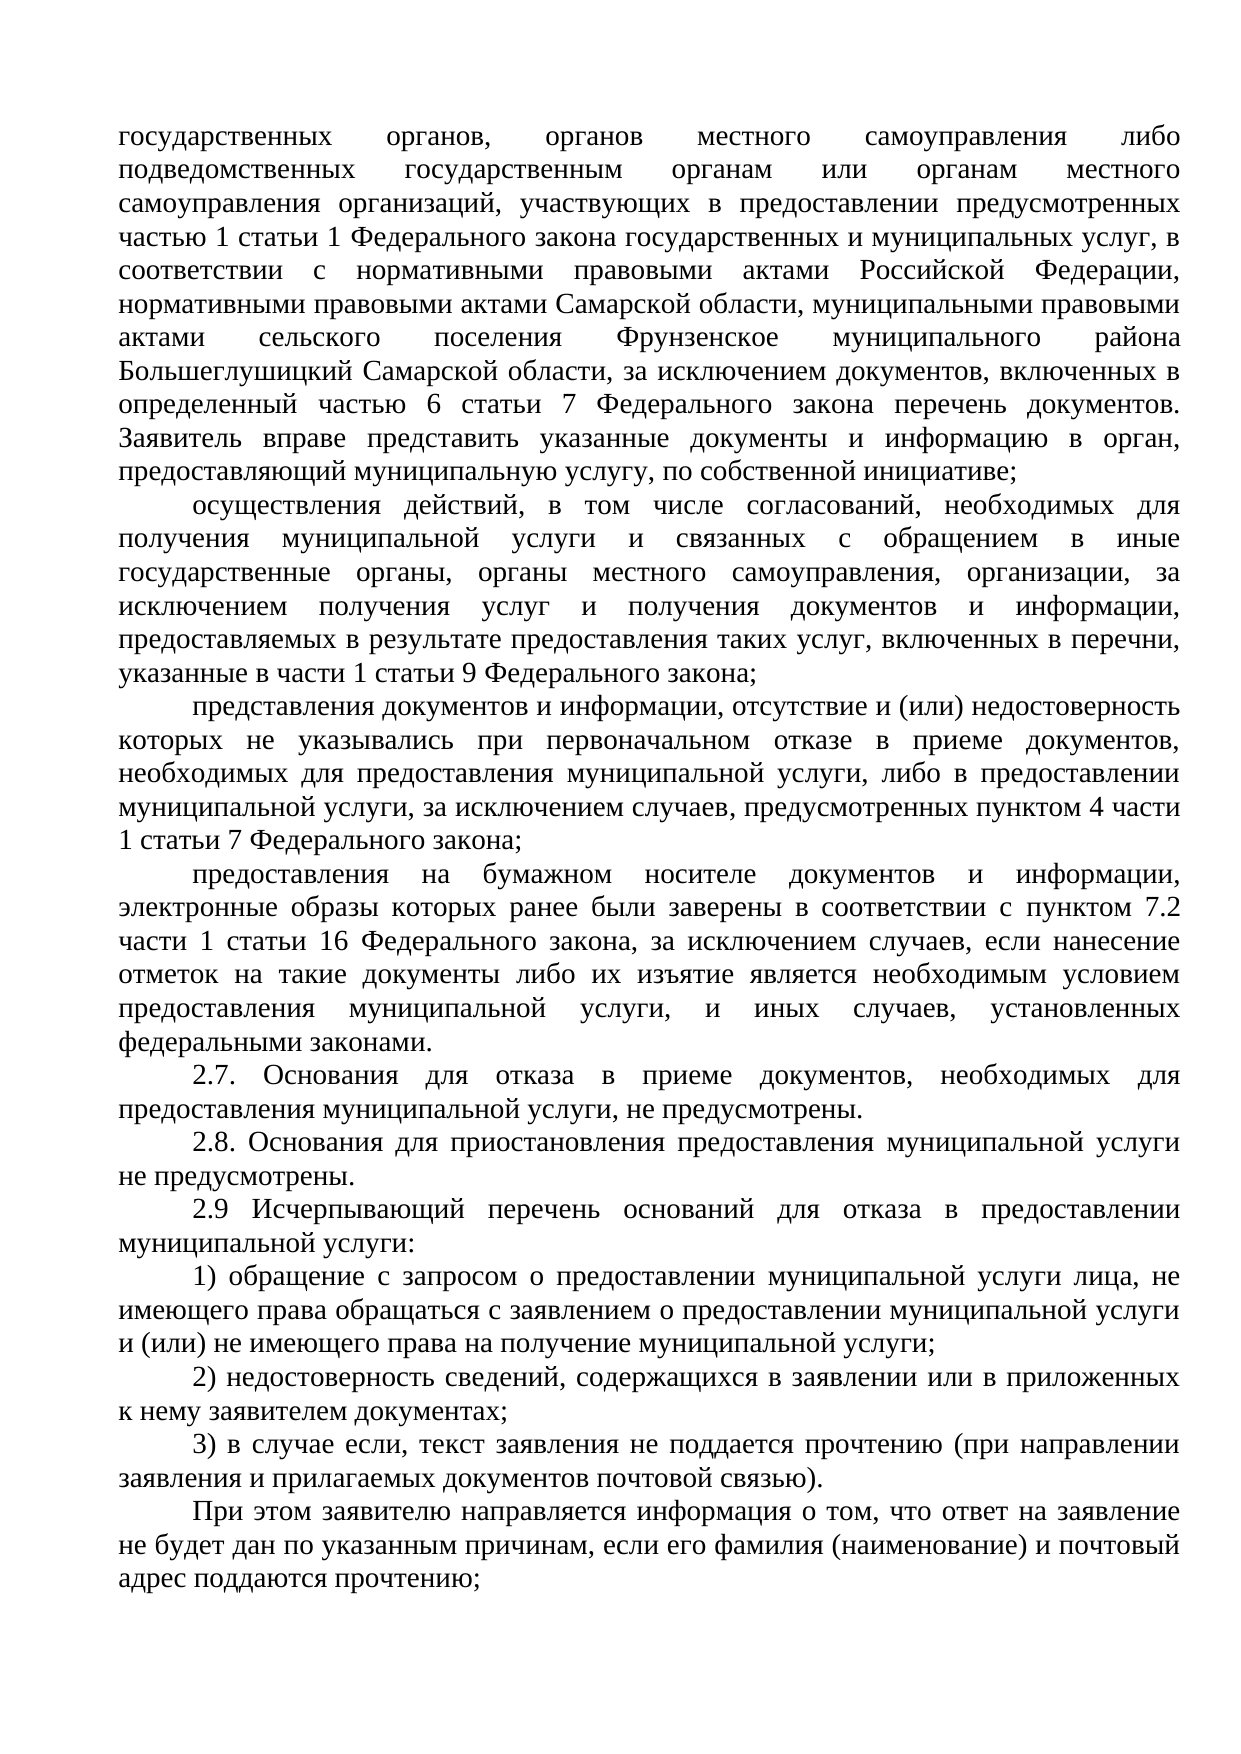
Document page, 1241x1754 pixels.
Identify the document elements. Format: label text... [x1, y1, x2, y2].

text 3) в случае если, текст заявления не поддается прочтению (при направлении заявления и прилагаемых документов почтовой связью). [118, 1426, 1181, 1493]
text 2.8. Основания для приостановления предоставления муниципальной услуги не предусмотрены. [118, 1124, 1181, 1191]
text представления документов и информации, отсутствие и (или) недостоверность которых не указывались при первоначальном отказе в приеме документов, необходимых для предоставления муниципальной услуги, либо в предоставлении муниципальной услуги, за исключением случаев, предусмотренных пунктом 4 части 1 статьи 7 Федерального закона; [118, 688, 1181, 856]
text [118, 118, 1181, 487]
text При этом заявителю направляется информация о том, что ответ на заявление не будет дан по указанным причинам, если его фамилия (наименование) и почтовый адрес поддаются прочтению; [118, 1493, 1181, 1594]
text предоставления на бумажном носителе документов и информации, электронные образы которых ранее были заверены в соответствии с пунктом 7.2 части 1 статьи 16 Федерального закона, за исключением случаев, если нанесение отметок на такие документы либо их изъятие является необходимым условием предоставления муниципальной услуги, и иных случаев, установленных федеральными законами. [118, 856, 1181, 1057]
text осуществления действий, в том числе согласований, необходимых для получения муниципальной услуги и связанных с обращением в иные государственные органы, органы местного самоуправления, организации, за исключением получения услуг и получения документов и информации, предоставляемых в результате предоставления таких услуг, включенных в перечни, указанные в части 1 статьи 9 Федерального закона; [118, 487, 1181, 688]
text 2.9 Исчерпывающий перечень оснований для отказа в предоставлении муниципальной услуги: [118, 1191, 1181, 1258]
text 1) обращение с запросом о предоставлении муниципальной услуги лица, не имеющего права обращаться с заявлением о предоставлении муниципальной услуги и (или) не имеющего права на получение муниципальной услуги; [118, 1258, 1181, 1359]
text 2) недостоверность сведений, содержащихся в заявлении или в приложенных к нему заявителем документах; [118, 1359, 1181, 1426]
text 2.7. Основания для отказа в приеме документов, необходимых для предоставления муниципальной услуги, не предусмотрены. [118, 1057, 1181, 1124]
